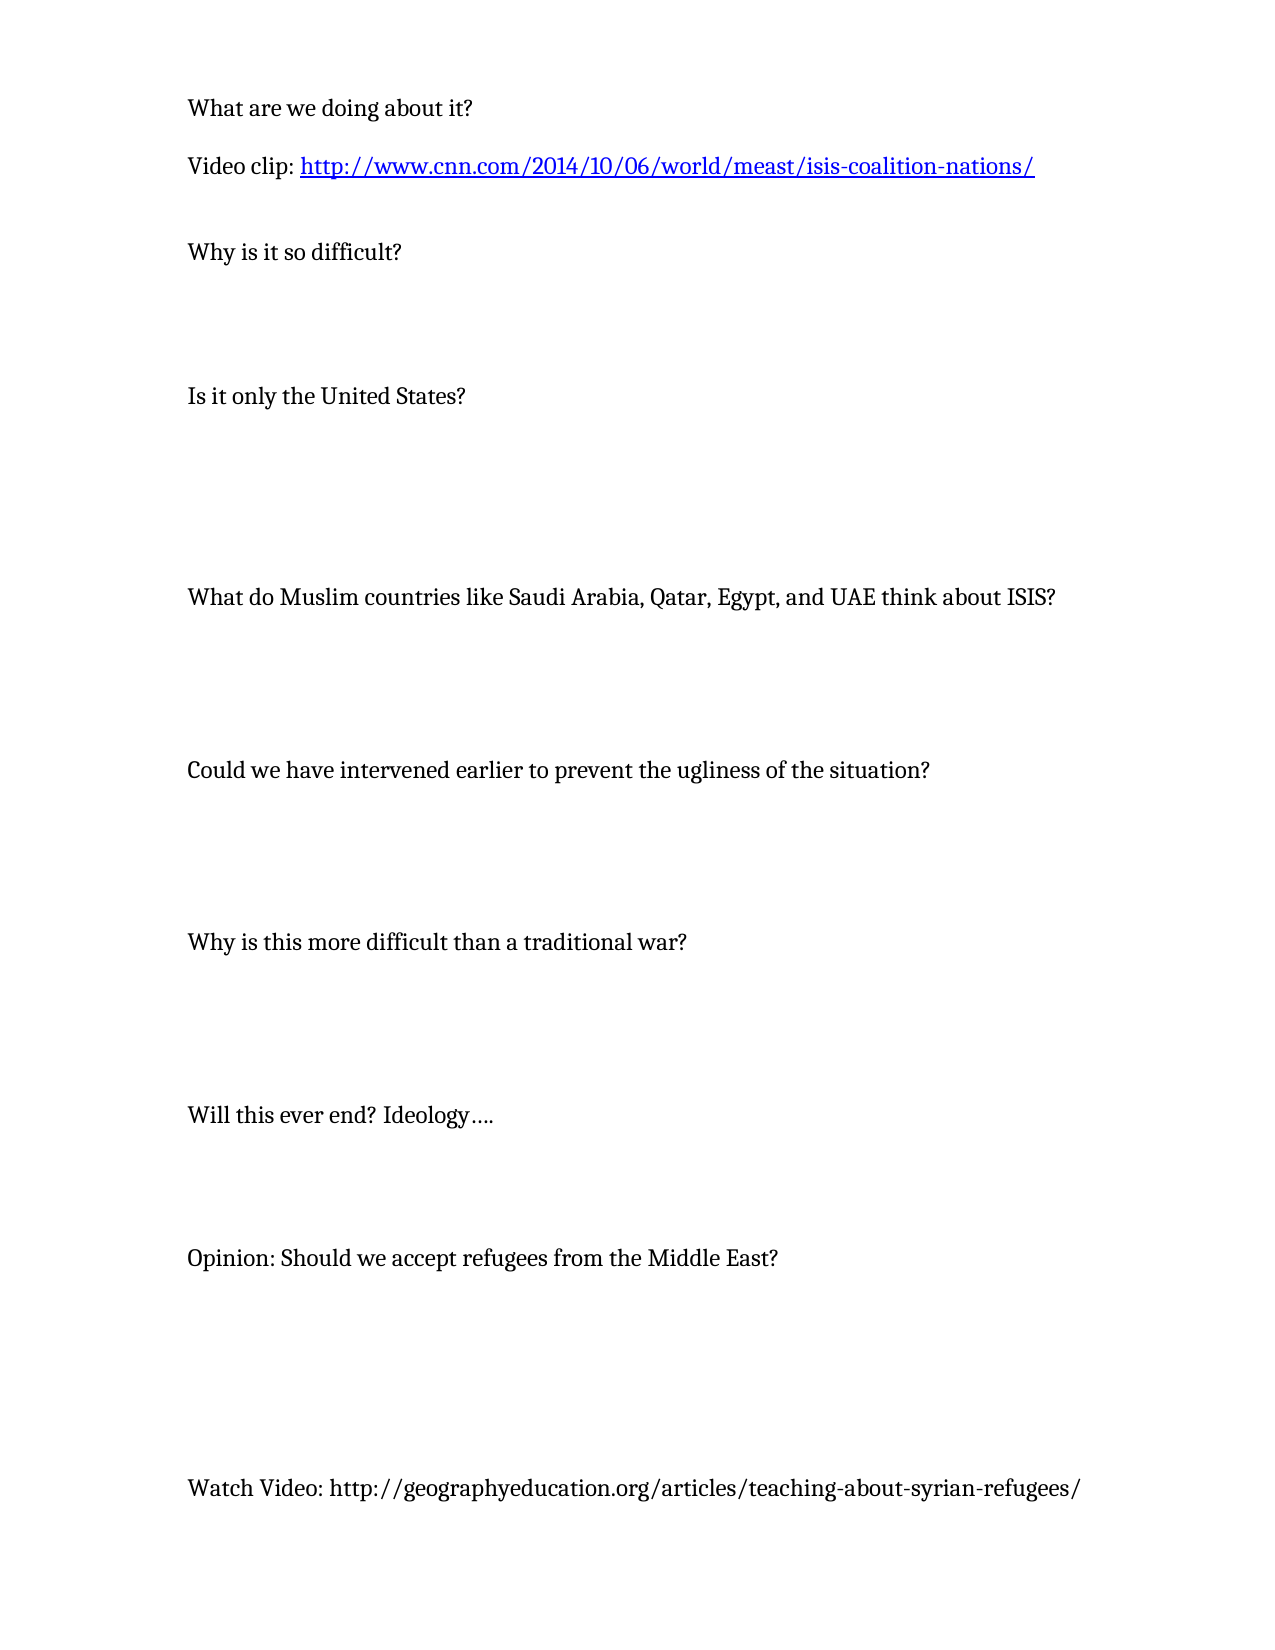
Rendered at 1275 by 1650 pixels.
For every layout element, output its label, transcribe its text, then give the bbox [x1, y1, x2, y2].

text Could we have intervened earlier to prevent the ugliness of the situation? [187, 756, 1087, 784]
text Is it only the United States? [187, 382, 1087, 411]
text Opinion: Should we accept refugees from the Middle East? [187, 1244, 1087, 1273]
text Will this ever end? Ideology…. [187, 1101, 1087, 1129]
text Watch Video: http://geographyeducation.org/articles/teaching-about-syrian-refugees/ [187, 1474, 1087, 1503]
text Video clip: http://www.cnn.com/2014/10/06/world/meast/isis-coalition-nations/ [187, 152, 1087, 181]
text What are we doing about it? [187, 94, 1087, 123]
text What do Muslim countries like Saudi Arabia, Qatar, Egypt, and UAE think about ISIS? [187, 583, 1087, 612]
text Why is this more difficult than a traditional war? [187, 928, 1087, 957]
text Why is it so difficult? [187, 238, 1087, 267]
